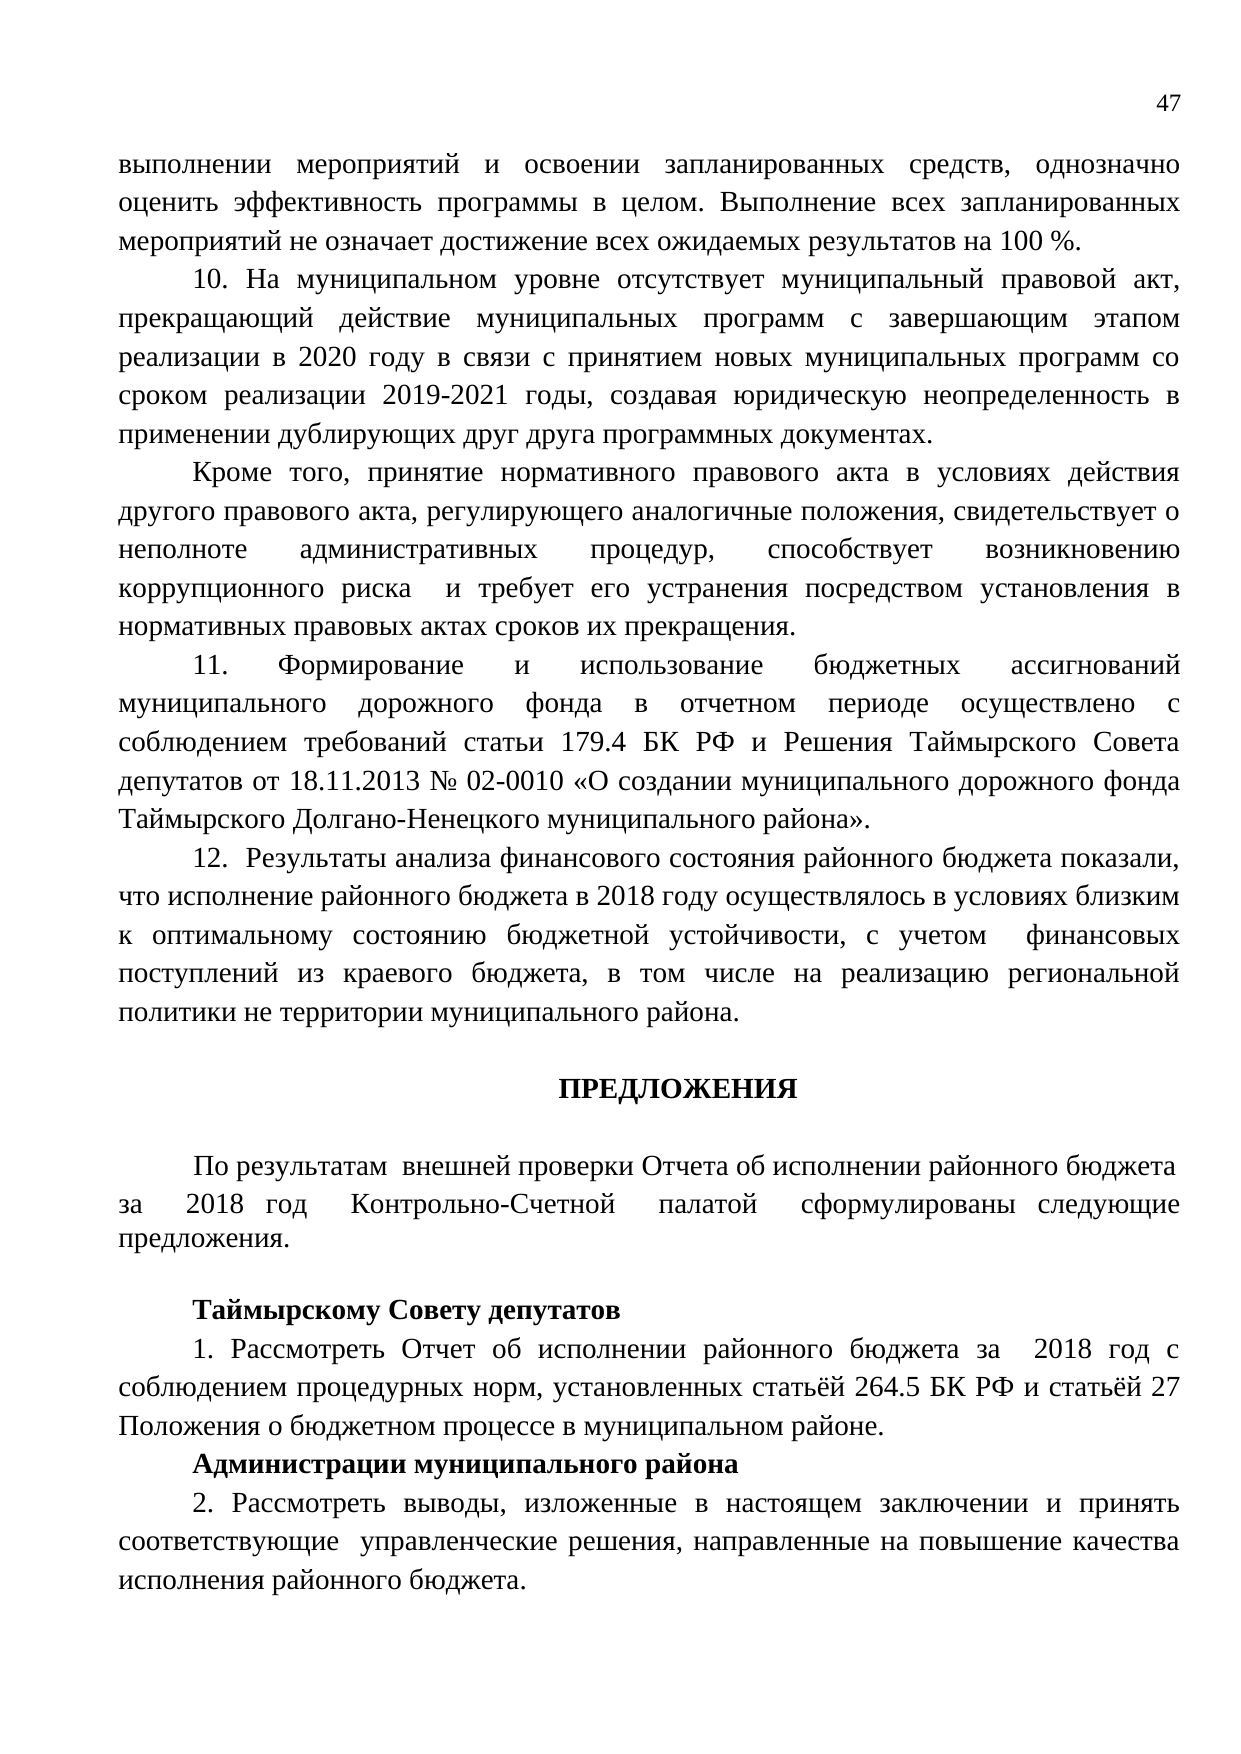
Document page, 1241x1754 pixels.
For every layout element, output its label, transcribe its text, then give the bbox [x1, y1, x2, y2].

text 2. Рассмотреть выводы, изложенные в настоящем заключении и принять соответствующие управленческие решения, направленные на повышение качества исполнения районного бюджета. [118, 1485, 1181, 1596]
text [118, 146, 1181, 257]
text По результатам внешней проверки Отчета об исполнении районного бюджета [118, 1148, 1181, 1182]
text 10. На муниципальном уровне отсутствует муниципальный правовой акт, прекращающий действие муниципальных программ с завершающим этапом реализации в 2020 году в связи с принятием новых муниципальных программ со сроком реализации 2019-2021 годы, создавая юридическую неопределенность в применении дублирующих друг друга программных документах. [118, 262, 1181, 449]
text ПРЕДЛОЖЕНИЯ [118, 1071, 1181, 1104]
text Администрации муниципального района [118, 1446, 1181, 1480]
text Таймырскому Совету депутатов [118, 1292, 1181, 1326]
text 12. Результаты анализа финансового состояния районного бюджета показали, что исполнение районного бюджета в 2018 году осуществлялось в условиях близким к оптимальному состоянию бюджетной устойчивости, с учетом финансовых поступлений из краевого бюджета, в том числе на реализацию региональной политики не территории муниципального района. [118, 840, 1181, 1027]
text Кроме того, принятие нормативного правового акта в условиях действия другого правового акта, регулирующего аналогичные положения, свидетельствует о неполноте административных процедур, способствует возникновению коррупционного риска и требует его устранения посредством установления в нормативных правовых актах сроков их прекращения. [118, 454, 1181, 642]
text 11. Формирование и использование бюджетных ассигнований муниципального дорожного фонда в отчетном периоде осуществлено с соблюдением требований статьи 179.4 БК РФ и Решения Таймырского Совета депутатов от 18.11.2013 № 02-0010 «О создании муниципального дорожного фонда Таймырского Долгано-Ненецкого муниципального района». [118, 647, 1181, 835]
text 1. Рассмотреть Отчет об исполнении районного бюджета за 2018 год с соблюдением процедурных норм, установленных статьёй 264.5 БК РФ и статьёй 27 Положения о бюджетном процессе в муниципальном районе. [118, 1331, 1181, 1441]
text за 2018 год Контрольно-Счетной палатой сформулированы следующие предложения. [118, 1187, 1181, 1254]
